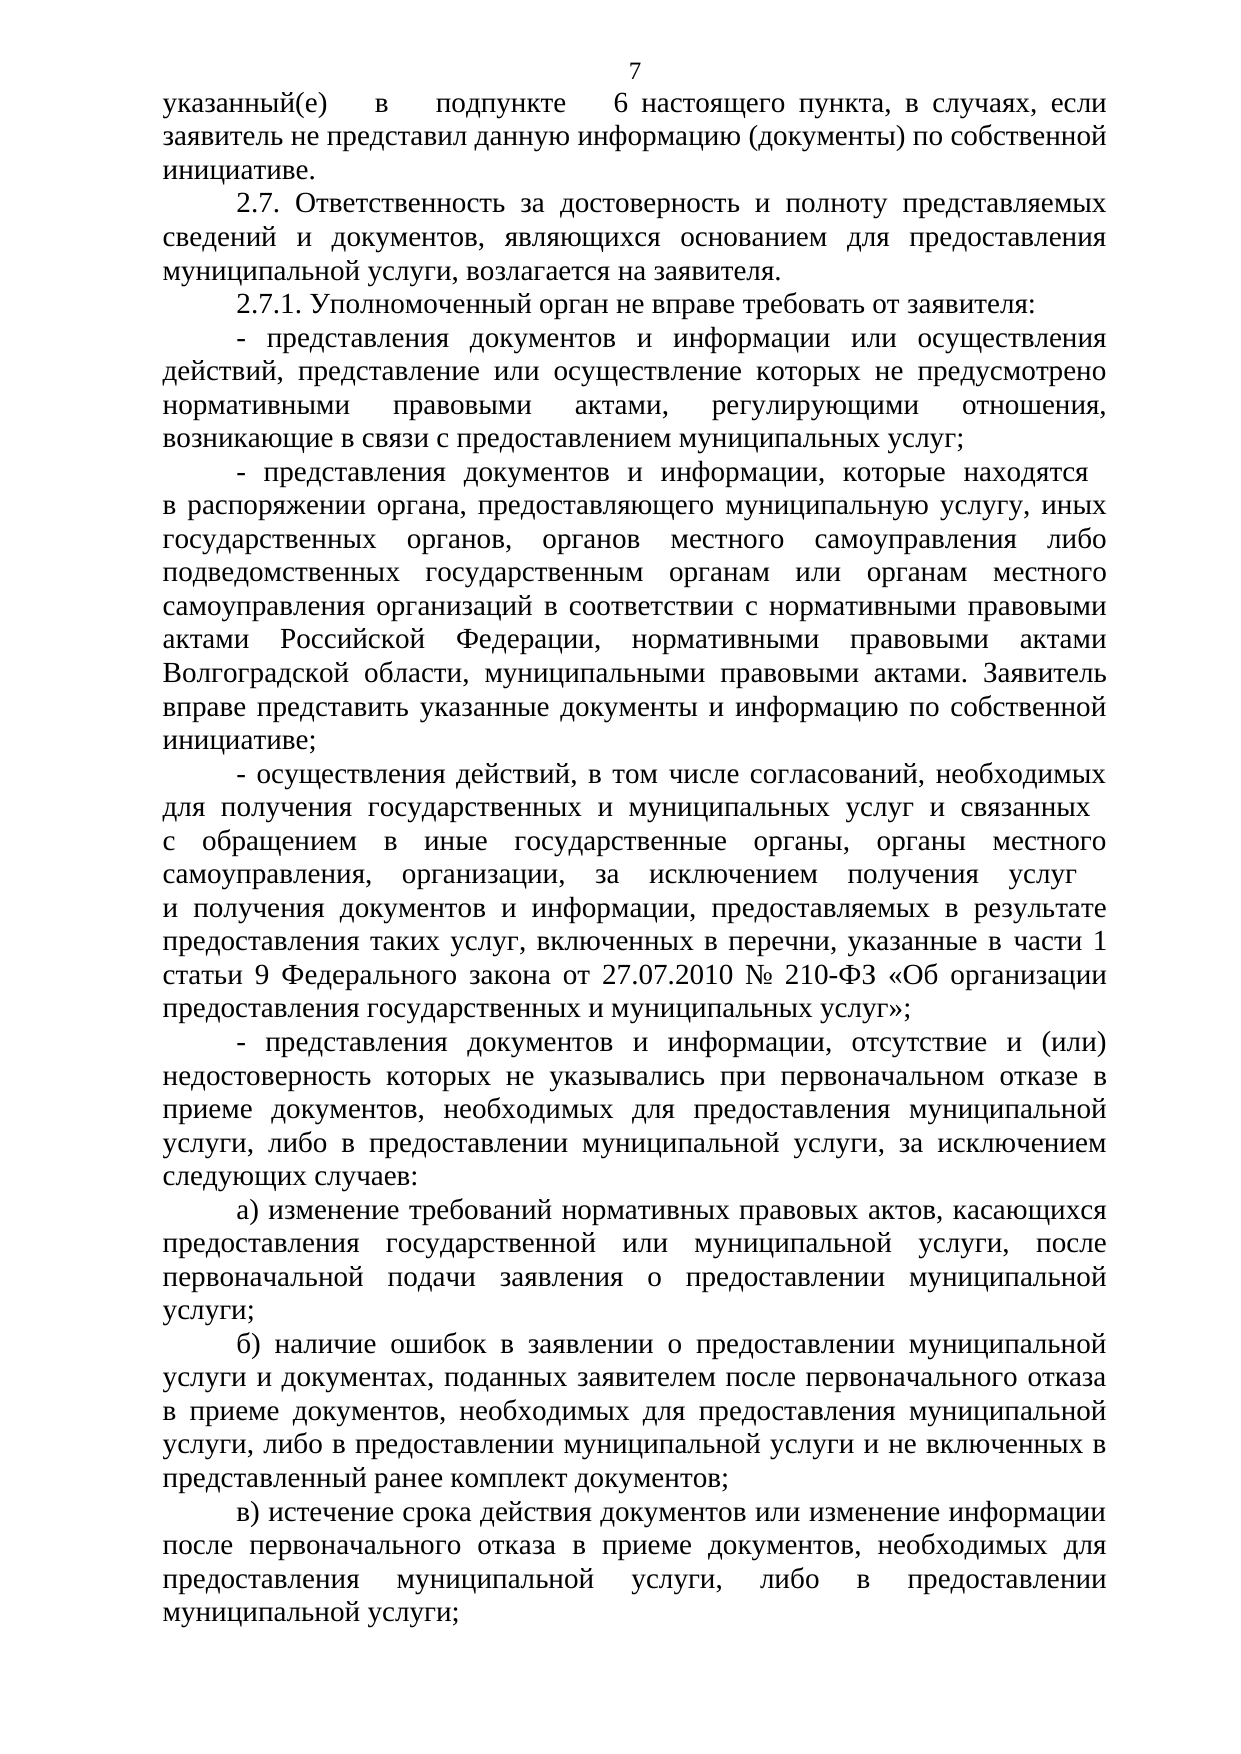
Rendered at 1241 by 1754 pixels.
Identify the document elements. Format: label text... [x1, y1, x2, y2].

text 2.7.1. Уполномоченный орган не вправе требовать от заявителя: [162, 286, 1107, 320]
text - представления документов и информации, отсутствие и (или) недостоверность которых не указывались при первоначальном отказе в приеме документов, необходимых для предоставления муниципальной услуги, либо в предоставлении муниципальной услуги, за исключением следующих случаев: [162, 1024, 1107, 1192]
text а) изменение требований нормативных правовых актов, касающихся предоставления государственной или муниципальной услуги, после первоначальной подачи заявления о предоставлении муниципальной услуги; [162, 1192, 1107, 1326]
text б) наличие ошибок в заявлении о предоставлении муниципальной услуги и документах, поданных заявителем после первоначального отказа в приеме документов, необходимых для предоставления муниципальной услуги, либо в предоставлении муниципальной услуги и не включенных в представленный ранее комплект документов; [162, 1326, 1107, 1494]
text 2.7. Ответственность за достоверность и полноту представляемых сведений и документов, являющихся основанием для предоставления муниципальной услуги, возлагается на заявителя. [162, 186, 1107, 286]
text - представления документов и информации, которые находятся в распоряжении органа, предоставляющего муниципальную услугу, иных государственных органов, органов местного самоуправления либо подведомственных государственным органам или органам местного самоуправления организаций в соответствии с нормативными правовыми актами Российской Федерации, нормативными правовыми актами Волгоградской области, муниципальными правовыми актами. Заявитель вправе представить указанные документы и информацию по собственной инициативе; [162, 454, 1107, 756]
text в) истечение срока действия документов или изменение информации после первоначального отказа в приеме документов, необходимых для предоставления муниципальной услуги, либо в предоставлении муниципальной услуги; [162, 1494, 1107, 1628]
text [162, 85, 1107, 186]
text - представления документов и информации или осуществления действий, представление или осуществление которых не предусмотрено нормативными правовыми актами, регулирующими отношения, возникающие в связи с предоставлением муниципальных услуг; [162, 320, 1107, 454]
text - осуществления действий, в том числе согласований, необходимых для получения государственных и муниципальных услуг и связанных с обращением в иные государственные органы, органы местного самоуправления, организации, за исключением получения услуг и получения документов и информации, предоставляемых в результате предоставления таких услуг, включенных в перечни, указанные в части 1 статьи 9 Федерального закона от 27.07.2010 № 210-ФЗ «Об организации предоставления государственных и муниципальных услуг»; [162, 756, 1107, 1024]
